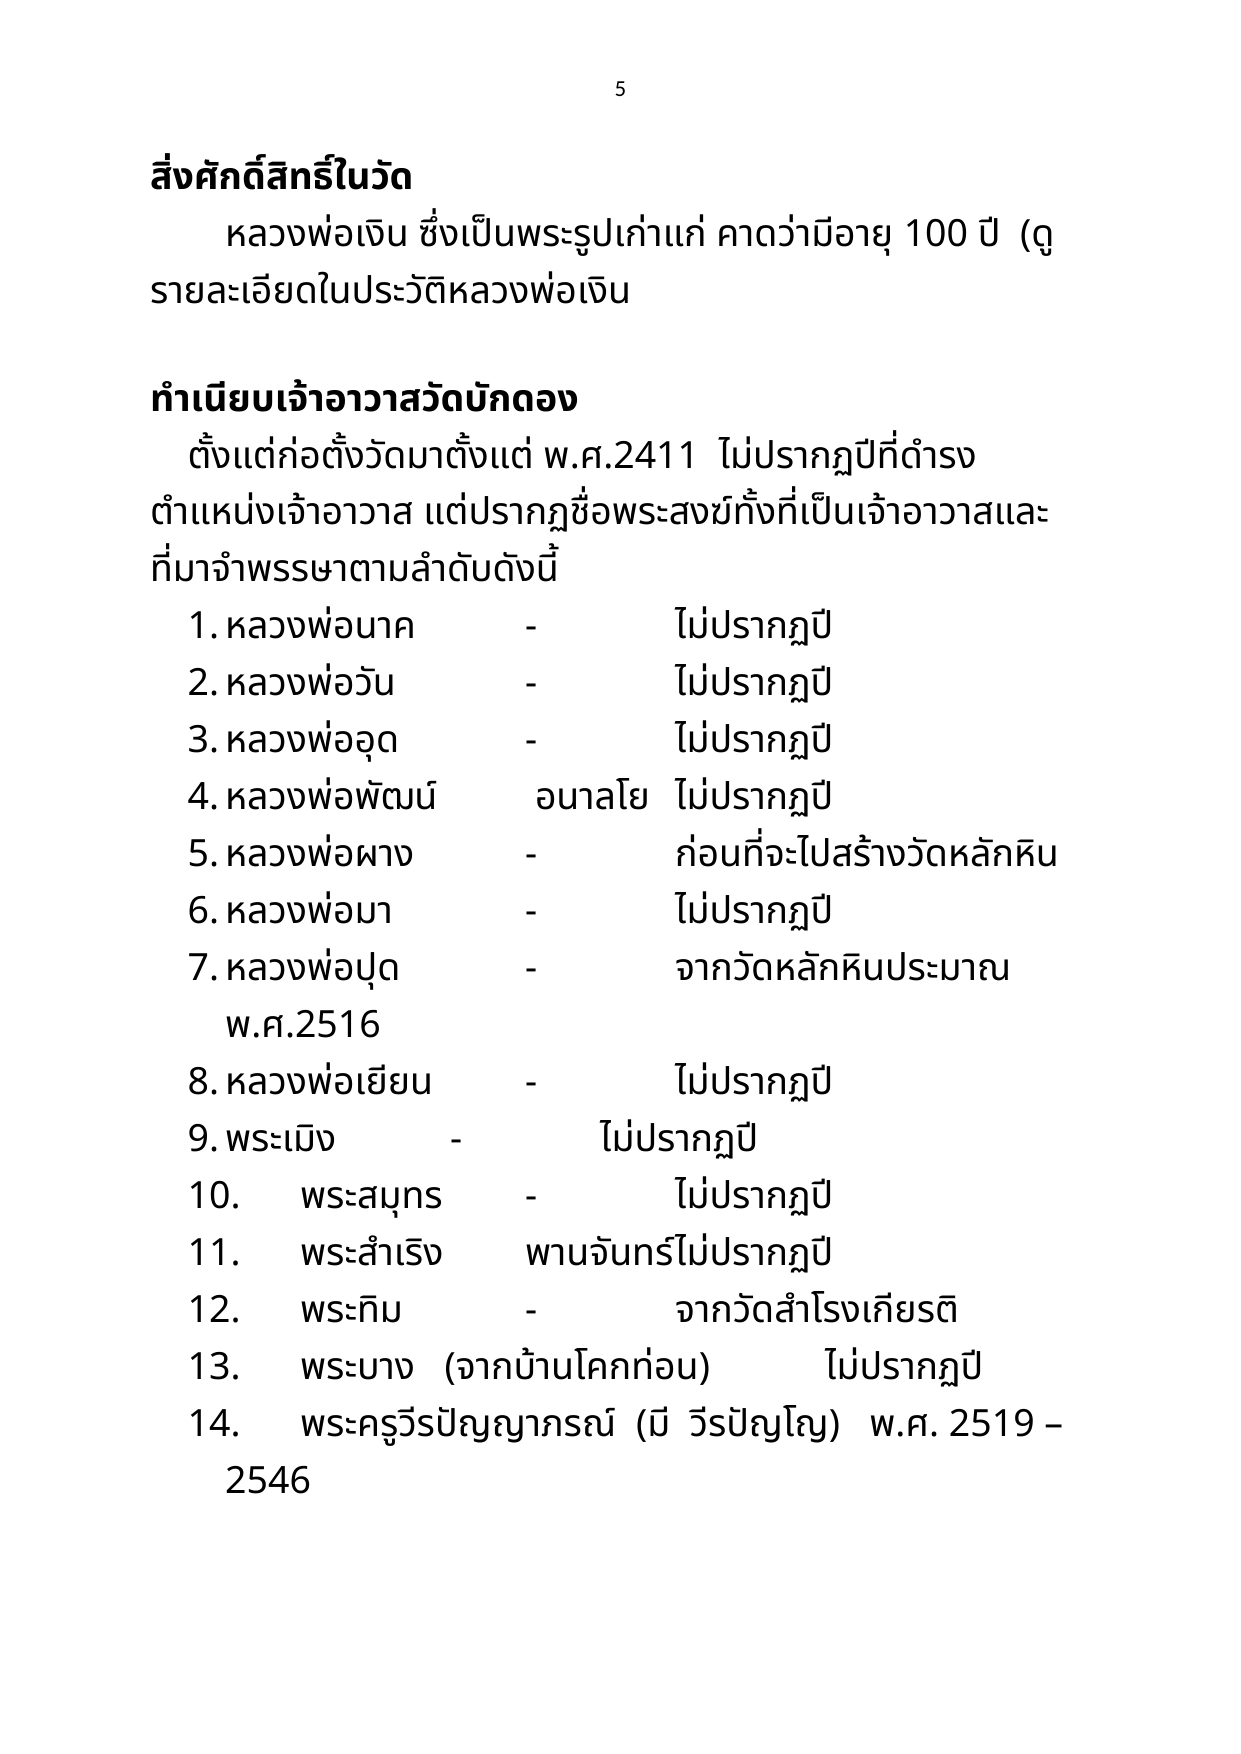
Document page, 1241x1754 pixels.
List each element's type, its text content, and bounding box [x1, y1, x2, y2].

list หลวงพ่อมา - ไม่ปรากฏปี [187, 883, 1090, 940]
list พระทิม - จากวัดสำโรงเกียรติ [187, 1282, 1090, 1339]
text สิ่งศักดิ์สิทธิ์ในวัด [150, 150, 1090, 207]
list พระเมิง - ไม่ปรากฏปี [187, 1111, 1090, 1168]
text ตั้งแต่ก่อตั้งวัดมาตั้งแต่ พ.ศ.2411 ไม่ปรากฏปีที่ดำรงตำแหน่งเจ้าอาวาส แต่ปรากฏชื่อพระสงฆ์ทั้งที่เป็นเจ้าอาวาสและที่มาจำพรรษาตามลำดับดังนี้ [150, 428, 1090, 598]
list พระครูวีรปัญญาภรณ์ (มี วีรปัญโญ) พ.ศ. 2519 – 2546 [187, 1396, 1090, 1504]
list หลวงพ่อผาง - ก่อนที่จะไปสร้างวัดหลักหิน [187, 826, 1090, 883]
list พระสำเริง พานจันทร์ ไม่ปรากฏปี [187, 1225, 1090, 1282]
text ทำเนียบเจ้าอาวาสวัดบักดอง [150, 371, 1090, 428]
list หลวงพ่อนาค - ไม่ปรากฏปี [187, 598, 1090, 655]
list พระสมุทร - ไม่ปรากฏปี [187, 1168, 1090, 1225]
list หลวงพ่อปุด - จากวัดหลักหินประมาณ พ.ศ.2516 [187, 940, 1090, 1054]
list หลวงพ่ออุด - ไม่ปรากฏปี [187, 712, 1090, 769]
text หลวงพ่อเงิน ซึ่งเป็นพระรูปเก่าแก่ คาดว่ามีอายุ 100 ปี (ดูรายละเอียดในประวัติหลวงพ่อเงิน [150, 207, 1090, 320]
list พระบาง (จากบ้านโคกท่อน) ไม่ปรากฏปี [187, 1339, 1090, 1396]
list หลวงพ่อวัน - ไม่ปรากฏปี [187, 655, 1090, 712]
list หลวงพ่อเยียน - ไม่ปรากฏปี [187, 1054, 1090, 1111]
list หลวงพ่อพัฒน์ อนาลโย ไม่ปรากฏปี [187, 769, 1090, 826]
